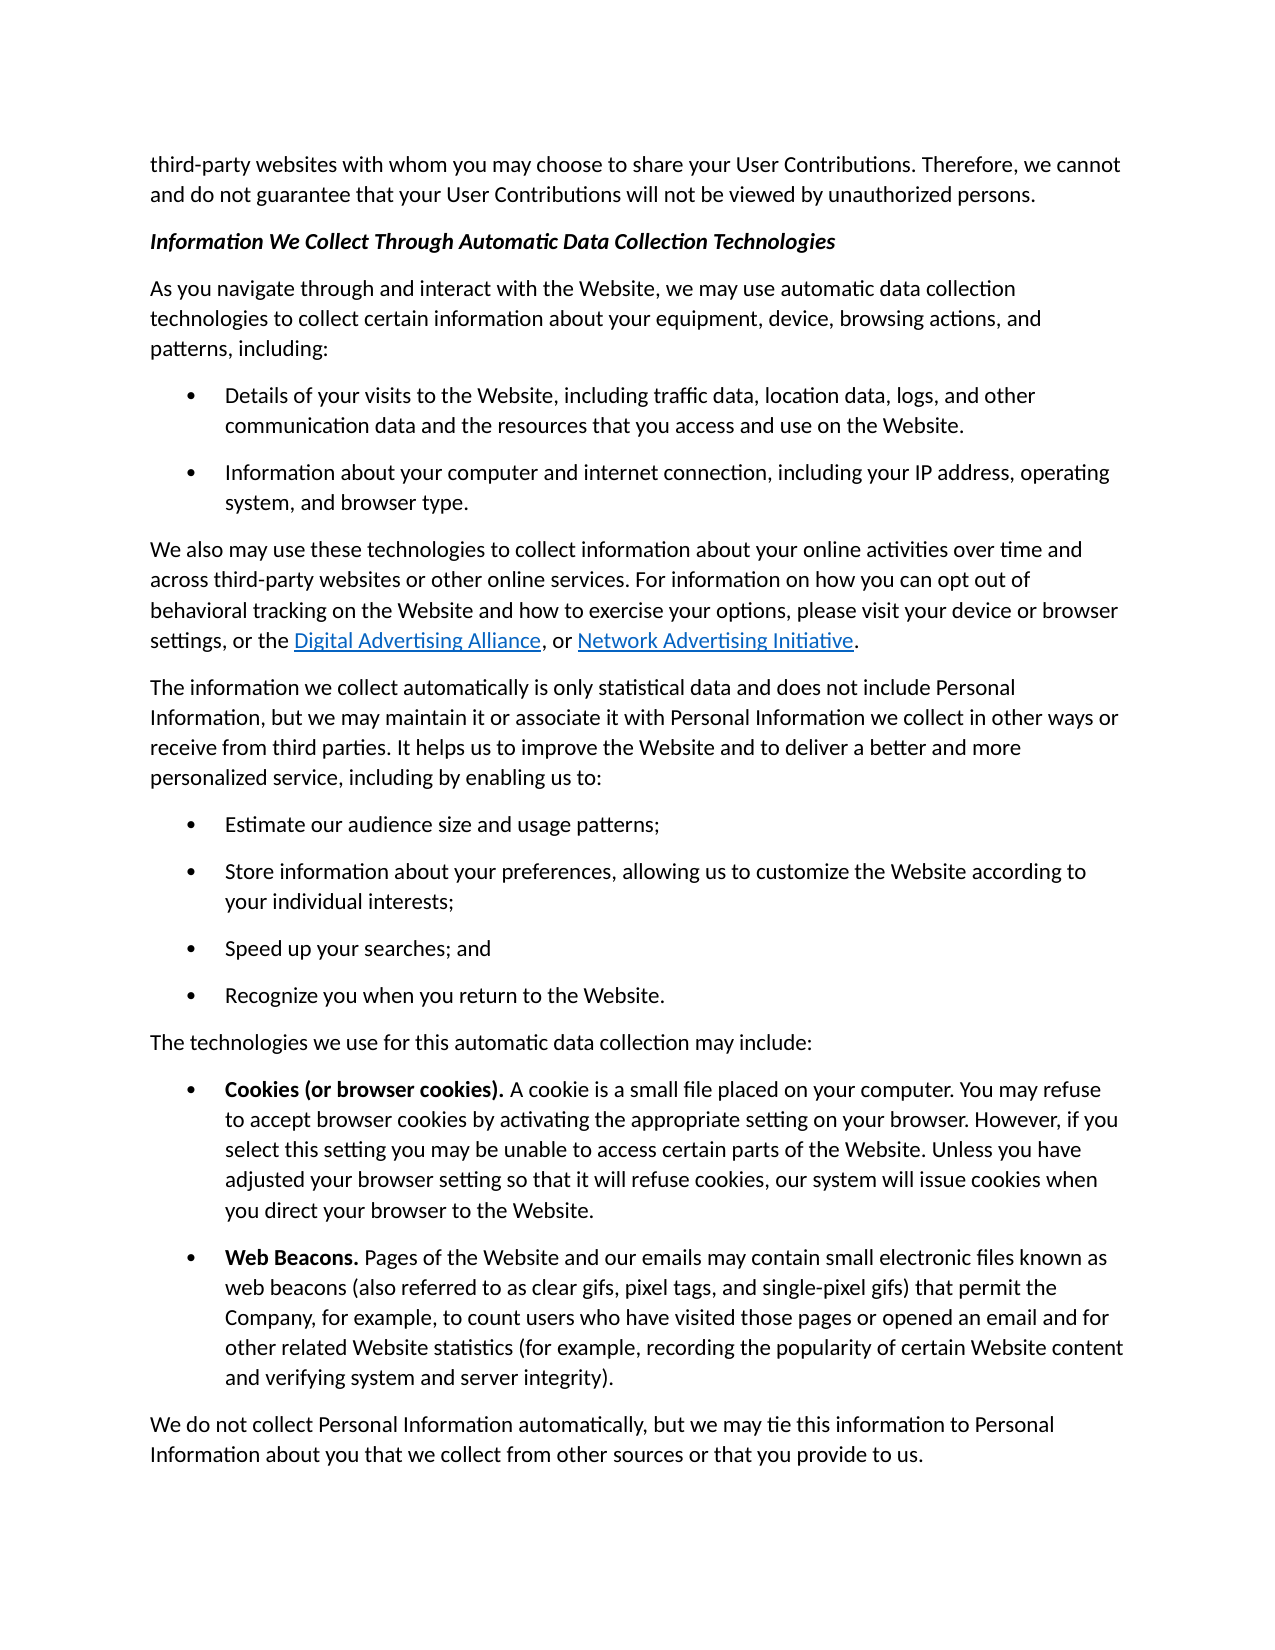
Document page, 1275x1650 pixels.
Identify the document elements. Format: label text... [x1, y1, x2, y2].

text As you navigate through and interact with the Website, we may use automatic data collection technologies to collect certain information about your equipment, device, browsing actions, and patterns, including: [150, 274, 1125, 362]
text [150, 150, 1125, 208]
text The technologies we use for this automatic data collection may include: [150, 1028, 1125, 1056]
text We do not collect Personal Information automatically, but we may tie this information to Personal Information about you that we collect from other sources or that you provide to us. [150, 1410, 1125, 1469]
list Web Beacons. Pages of the Website and our emails may contain small electronic files known as web beacons (also referred to as clear gifs, pixel tags, and single-pixel gifs) that permit the Company, for example, to count users who have visited those pages or opened an email and for other related Website statistics (for example, recording the popularity of certain Website content and verifying system and server integrity). [187, 1243, 1125, 1392]
list Estimate our audience size and usage patterns; [187, 810, 1125, 838]
list Information about your computer and internet connection, including your IP address, operating system, and browser type. [187, 458, 1125, 517]
list Cookies (or browser cookies). A cookie is a small file placed on your computer. You may refuse to accept browser cookies by activating the appropriate setting on your browser. However, if you select this setting you may be unable to access certain parts of the Website. Unless you have adjusted your browser setting so that it will refuse cookies, our system will issue cookies when you direct your browser to the Website. [187, 1075, 1125, 1224]
text The information we collect automatically is only statistical data and does not include Personal Information, but we may maintain it or associate it with Personal Information we collect in other ways or receive from third parties. It helps us to improve the Website and to deliver a better and more personalized service, including by enabling us to: [150, 673, 1125, 792]
text We also may use these technologies to collect information about your online activities over time and across third-party websites or other online services. For information on how you can opt out of behavioral tracking on the Website and how to exercise your options, please visit your device or browser settings, or the Digital Advertising Alliance, or Network Advertising Initiative. [150, 535, 1125, 654]
list Details of your visits to the Website, including traffic data, location data, logs, and other communication data and the resources that you access and use on the Website. [187, 381, 1125, 439]
text Information We Collect Through Automatic Data Collection Technologies [150, 227, 1125, 255]
list Store information about your preferences, allowing us to customize the Website according to your individual interests; [187, 857, 1125, 916]
list Speed up your searches; and [187, 934, 1125, 962]
list Recognize you when you return to the Website. [187, 981, 1125, 1009]
